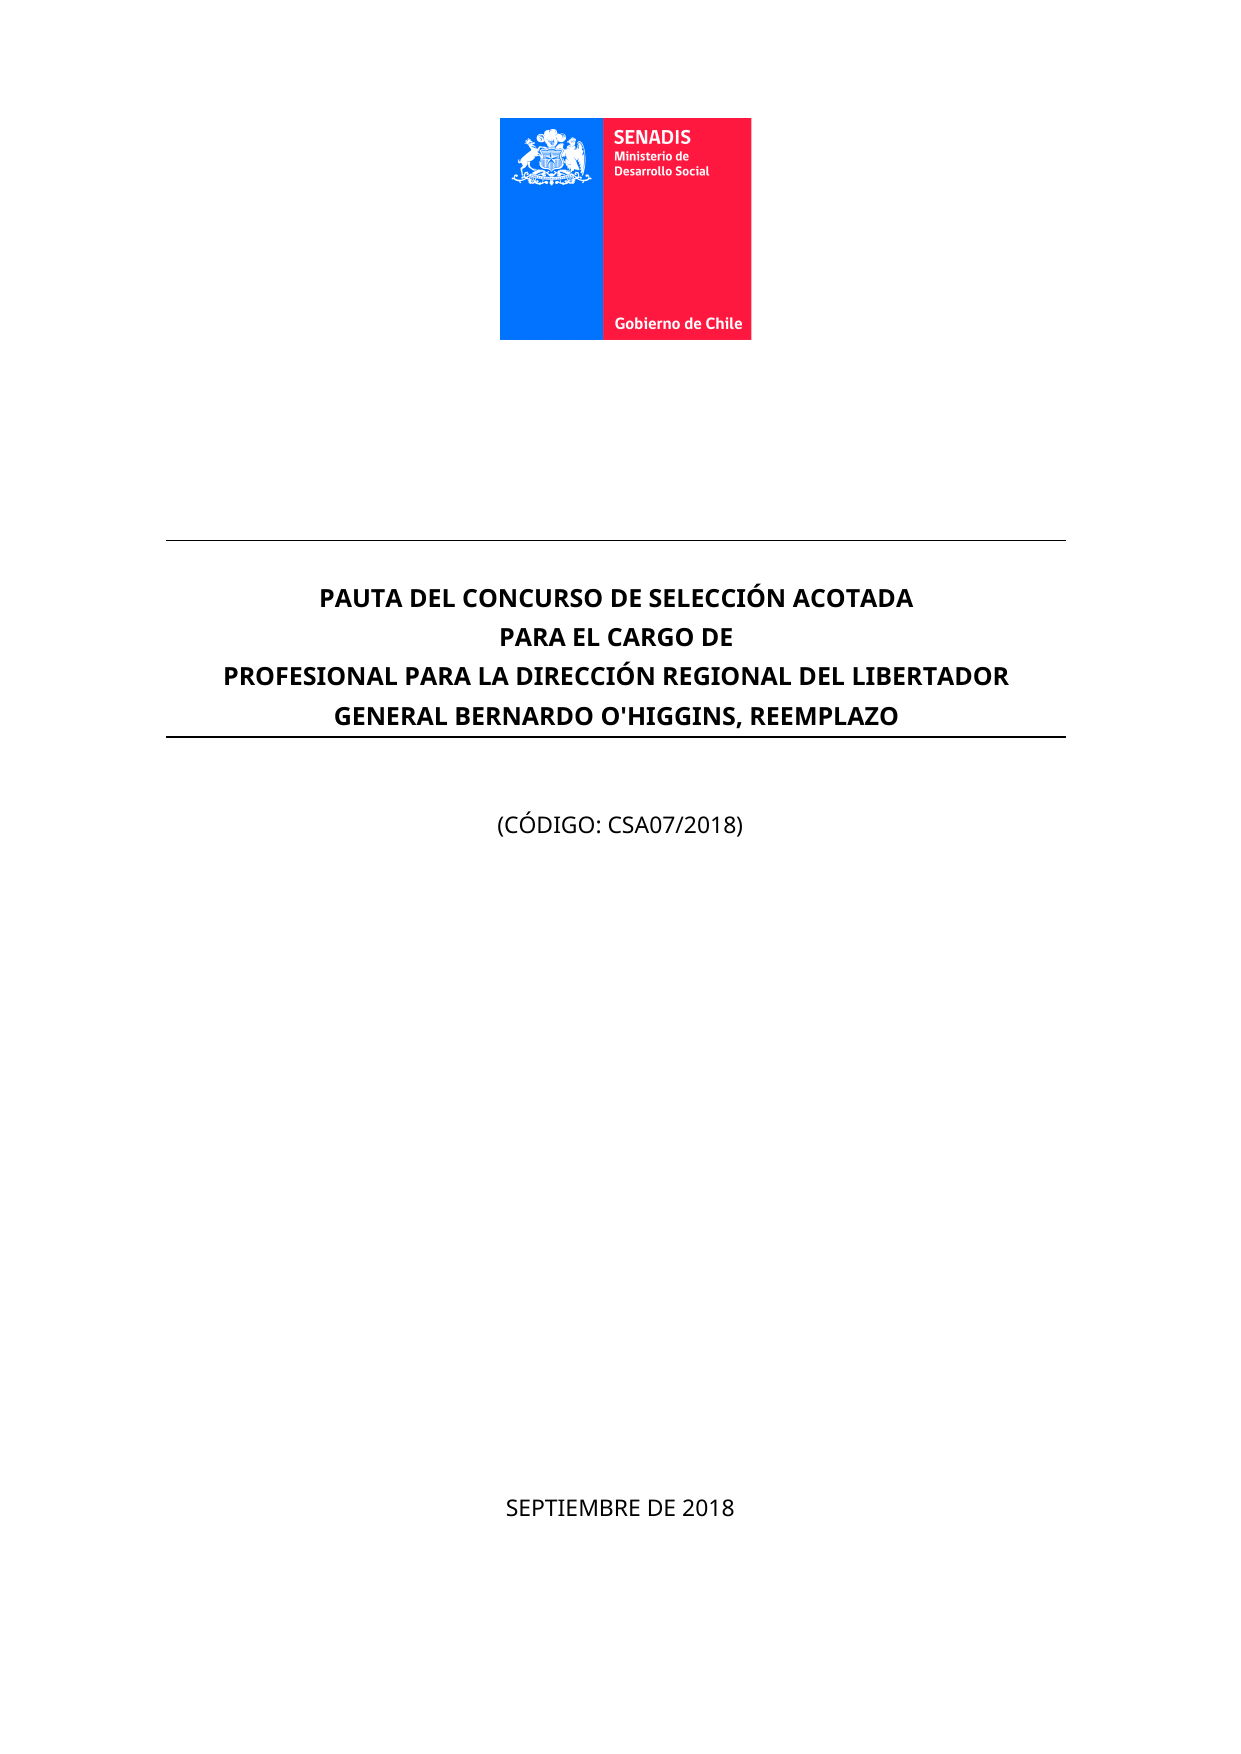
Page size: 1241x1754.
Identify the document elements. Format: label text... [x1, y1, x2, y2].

text (CÓDIGO: CSA07/2018) [177, 809, 1063, 841]
picture [500, 118, 752, 340]
text SEPTIEMBRE DE 2018 [177, 1492, 1063, 1523]
table_header PAUTA DEL CONCURSO DE SELECCIÓN ACOTADA PARA EL CARGO DE PROFESIONAL PARA LA DIRECCIÓN REGIONAL DEL LIBERTADOR GENERAL BERNARDO O'HIGGINS, REEMPLAZO [166, 541, 1066, 736]
